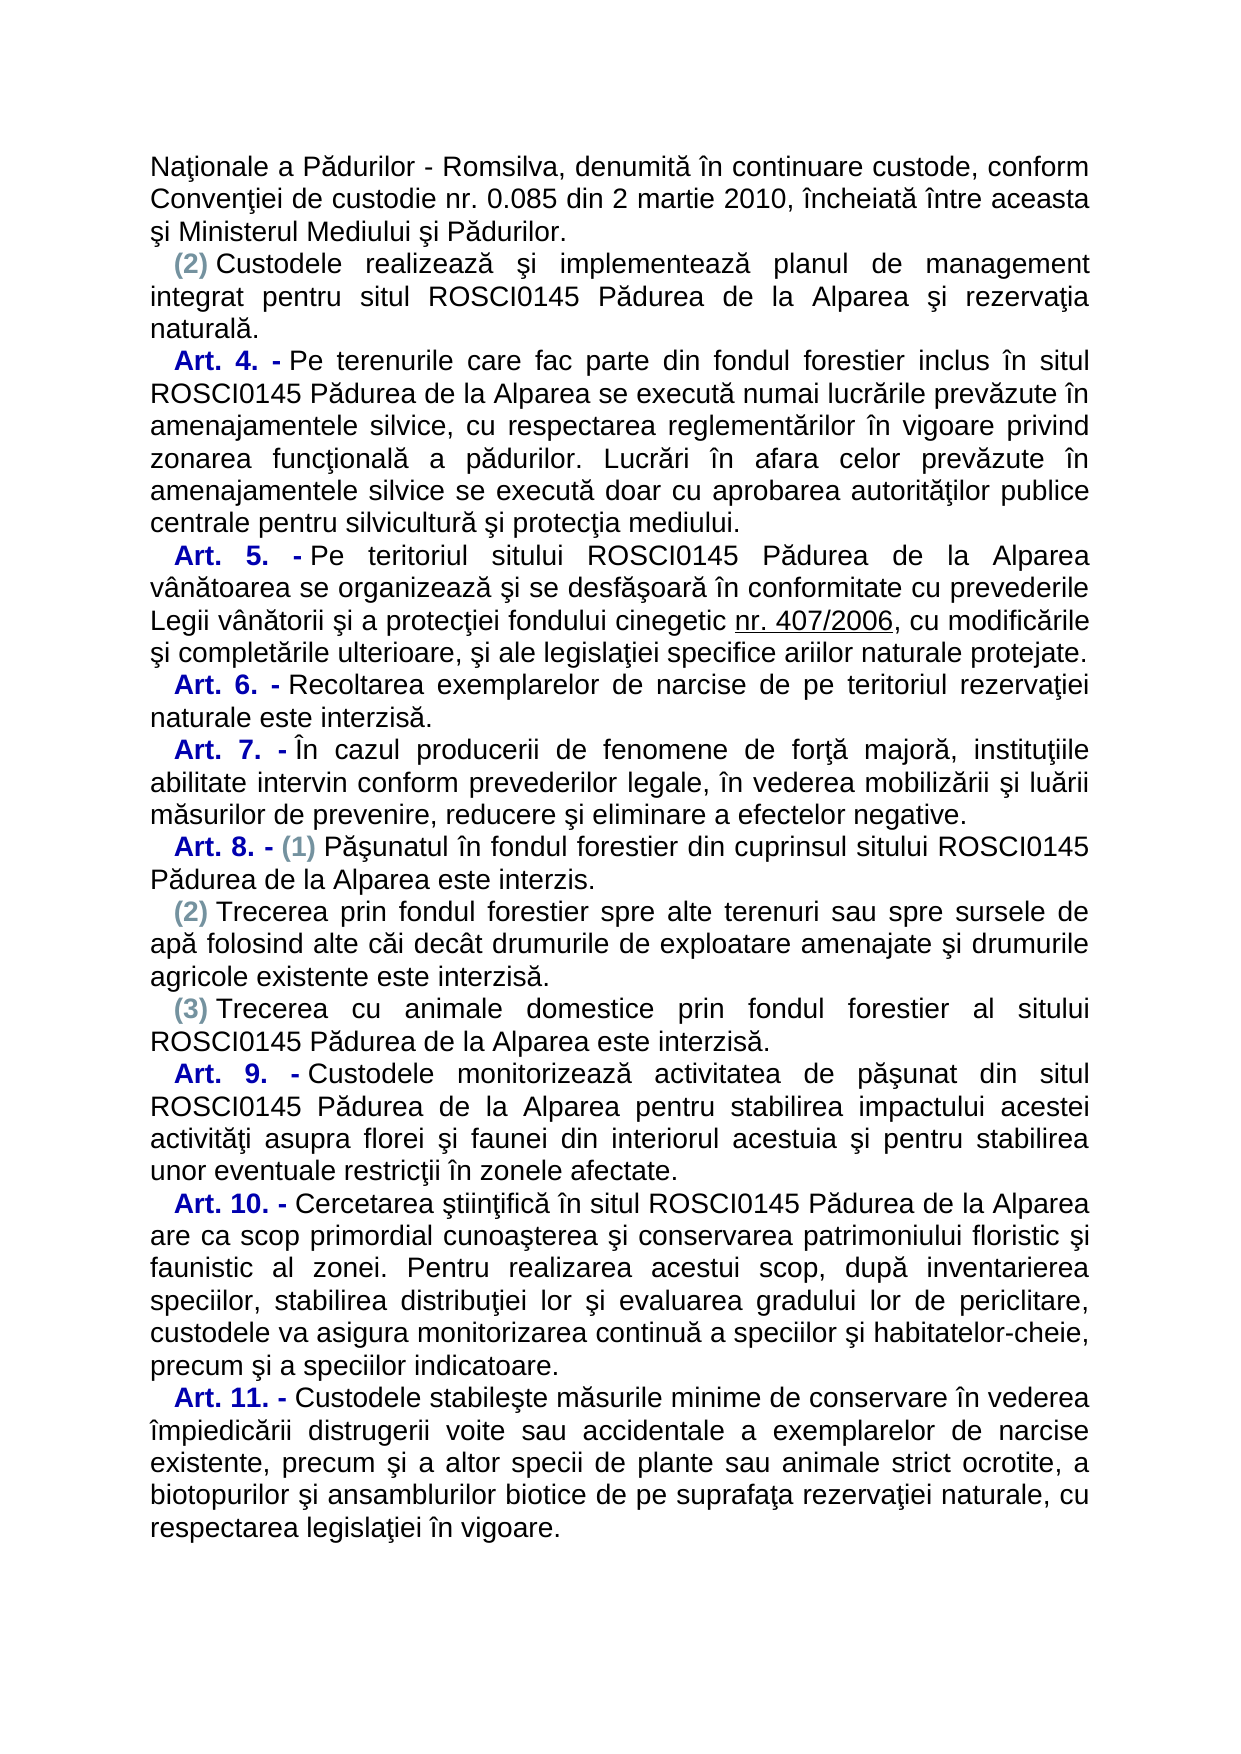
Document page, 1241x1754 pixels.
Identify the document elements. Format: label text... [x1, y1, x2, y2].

text Art. 7. - În cazul producerii de fenomene de forţă majoră, instituţiile abilitate intervin conform prevederilor legale, în vederea mobilizării şi luării măsurilor de prevenire, reducere şi eliminare a efectelor negative. [150, 733, 1090, 830]
text Art. 5. - Pe teritoriul sitului ROSCI0145 Pădurea de la Alparea vânătoarea se organizează şi se desfăşoară în conformitate cu prevederile Legii vânătorii şi a protecţiei fondului cinegetic nr. 407/2006, cu modificările şi completările ulterioare, şi ale legislaţiei specifice ariilor naturale protejate. [150, 539, 1090, 668]
text Art. 6. - Recoltarea exemplarelor de narcise de pe teritoriul rezervaţiei naturale este interzisă. [150, 668, 1090, 733]
text Art. 4. - Pe terenurile care fac parte din fondul forestier inclus în situl ROSCI0145 Pădurea de la Alparea se execută numai lucrările prevăzute în amenajamentele silvice, cu respectarea reglementărilor în vigoare privind zonarea funcţională a pădurilor. Lucrări în afara celor prevăzute în amenajamentele silvice se execută doar cu aprobarea autorităţilor publice centrale pentru silvicultură şi protecţia mediului. [150, 344, 1090, 539]
text Art. 11. - Custodele stabileşte măsurile minime de conservare în vederea împiedicării distrugerii voite sau accidentale a exemplarelor de narcise existente, precum şi a altor specii de plante sau animale strict ocrotite, a biotopurilor şi ansamblurilor biotice de pe suprafaţa rezervaţiei naturale, cu respectarea legislaţiei în vigoare. [150, 1381, 1090, 1543]
text Art. 10. - Cercetarea ştiinţifică în situl ROSCI0145 Pădurea de la Alparea are ca scop primordial cunoaşterea şi conservarea patrimoniului floristic şi faunistic al zonei. Pentru realizarea acestui scop, după inventarierea speciilor, stabilirea distribuţiei lor şi evaluarea gradului lor de periclitare, custodele va asigura monitorizarea continuă a speciilor şi habitatelor-cheie, precum şi a speciilor indicatoare. [150, 1187, 1090, 1381]
text Art. 9. - Custodele monitorizează activitatea de păşunat din situl ROSCI0145 Pădurea de la Alparea pentru stabilirea impactului acestei activităţi asupra florei şi faunei din interiorul acestuia şi pentru stabilirea unor eventuale restricţii în zonele afectate. [150, 1057, 1090, 1187]
text (3) Trecerea cu animale domestice prin fondul forestier al sitului ROSCI0145 Pădurea de la Alparea este interzisă. [150, 992, 1090, 1057]
text (2) Custodele realizează şi implementează planul de management integrat pentru situl ROSCI0145 Pădurea de la Alparea şi rezervaţia naturală. [150, 247, 1090, 344]
text Art. 8. - (1) Păşunatul în fondul forestier din cuprinsul sitului ROSCI0145 Pădurea de la Alparea este interzis. [150, 830, 1090, 895]
text (2) Trecerea prin fondul forestier spre alte terenuri sau spre sursele de apă folosind alte căi decât drumurile de exploatare amenajate şi drumurile agricole existente este interzisă. [150, 895, 1090, 992]
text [150, 150, 1090, 247]
